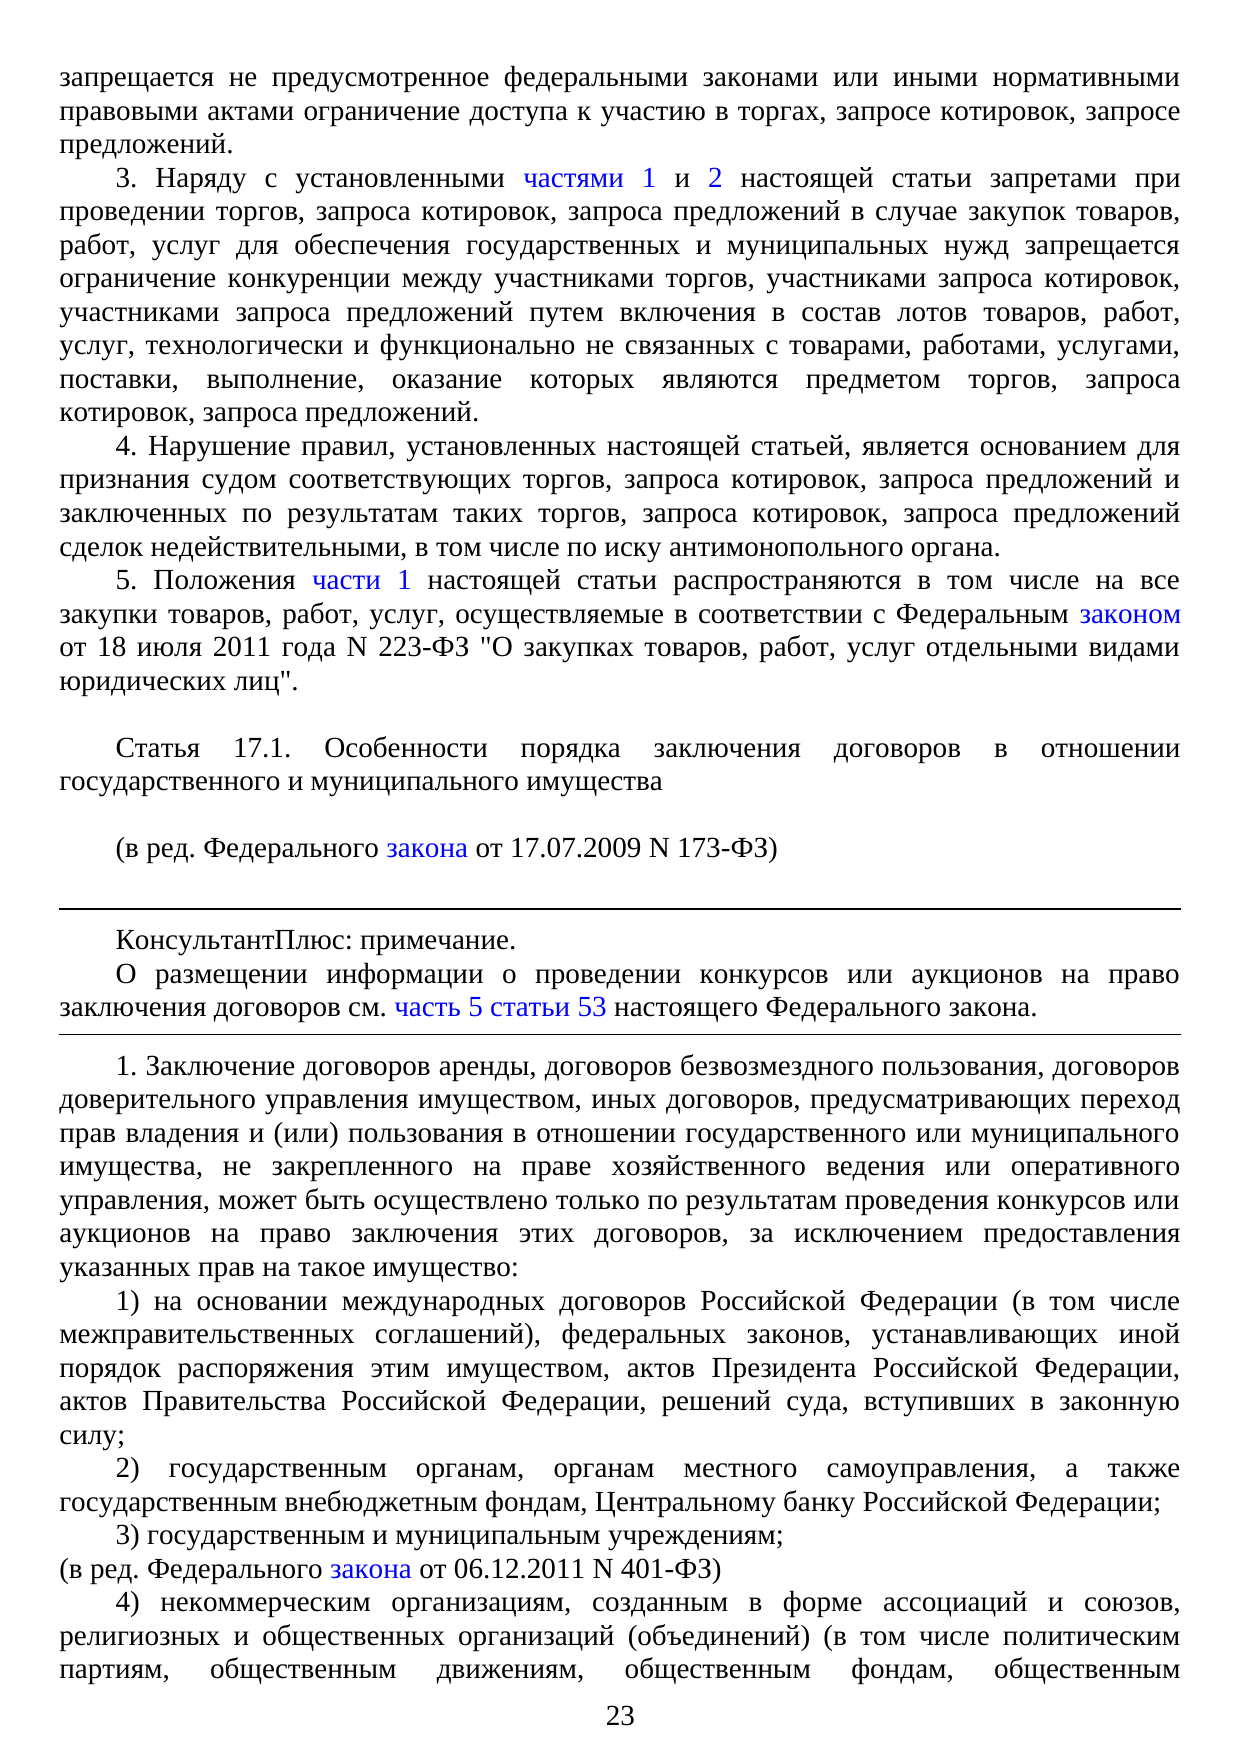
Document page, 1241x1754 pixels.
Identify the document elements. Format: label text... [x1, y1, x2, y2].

text 3. Наряду с установленными частями 1 и 2 настоящей статьи запретами при проведении торгов, запроса котировок, запроса предложений в случае закупок товаров, работ, услуг для обеспечения государственных и муниципальных нужд запрещается ограничение конкуренции между участниками торгов, участниками запроса котировок, участниками запроса предложений путем включения в состав лотов товаров, работ, услуг, технологически и функционально не связанных с товарами, работами, услугами, поставки, выполнение, оказание которых являются предметом торгов, запроса котировок, запроса предложений. [59, 160, 1181, 428]
text 3) государственным и муниципальным учреждениям; [59, 1517, 1181, 1551]
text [59, 59, 1181, 160]
text 1) на основании международных договоров Российской Федерации (в том числе межправительственных соглашений), федеральных законов, устанавливающих иной порядок распоряжения этим имуществом, актов Президента Российской Федерации, актов Правительства Российской Федерации, решений суда, вступивших в законную силу; [59, 1283, 1181, 1450]
text О размещении информации о проведении конкурсов или аукционов на право заключения договоров см. часть 5 статьи 53 настоящего Федерального закона. [59, 956, 1181, 1023]
text Статья 17.1. Особенности порядка заключения договоров в отношении государственного и муниципального имущества [59, 730, 1181, 797]
text (в ред. Федерального закона от 17.07.2009 N 173-ФЗ) [59, 831, 1181, 864]
text 1. Заключение договоров аренды, договоров безвозмездного пользования, договоров доверительного управления имуществом, иных договоров, предусматривающих переход прав владения и (или) пользования в отношении государственного или муниципального имущества, не закрепленного на праве хозяйственного ведения или оперативного управления, может быть осуществлено только по результатам проведения конкурсов или аукционов на право заключения этих договоров, за исключением предоставления указанных прав на такое имущество: [59, 1048, 1181, 1283]
text КонсультантПлюс: примечание. [59, 922, 1181, 956]
text 2) государственным органам, органам местного самоуправления, а также государственным внебюджетным фондам, Центральному банку Российской Федерации; [59, 1450, 1181, 1517]
text 5. Положения части 1 настоящей статьи распространяются в том числе на все закупки товаров, работ, услуг, осуществляемые в соответствии с Федеральным законом от 18 июля 2011 года N 223-ФЗ "О закупках товаров, работ, услуг отдельными видами юридических лиц". [59, 562, 1181, 696]
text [59, 1584, 1181, 1685]
text 4. Нарушение правил, установленных настоящей статьей, является основанием для признания судом соответствующих торгов, запроса котировок, запроса предложений и заключенных по результатам таких торгов, запроса котировок, запроса предложений сделок недействительными, в том числе по иску антимонопольного органа. [59, 428, 1181, 562]
text (в ред. Федерального закона от 06.12.2011 N 401-ФЗ) [59, 1551, 1181, 1584]
